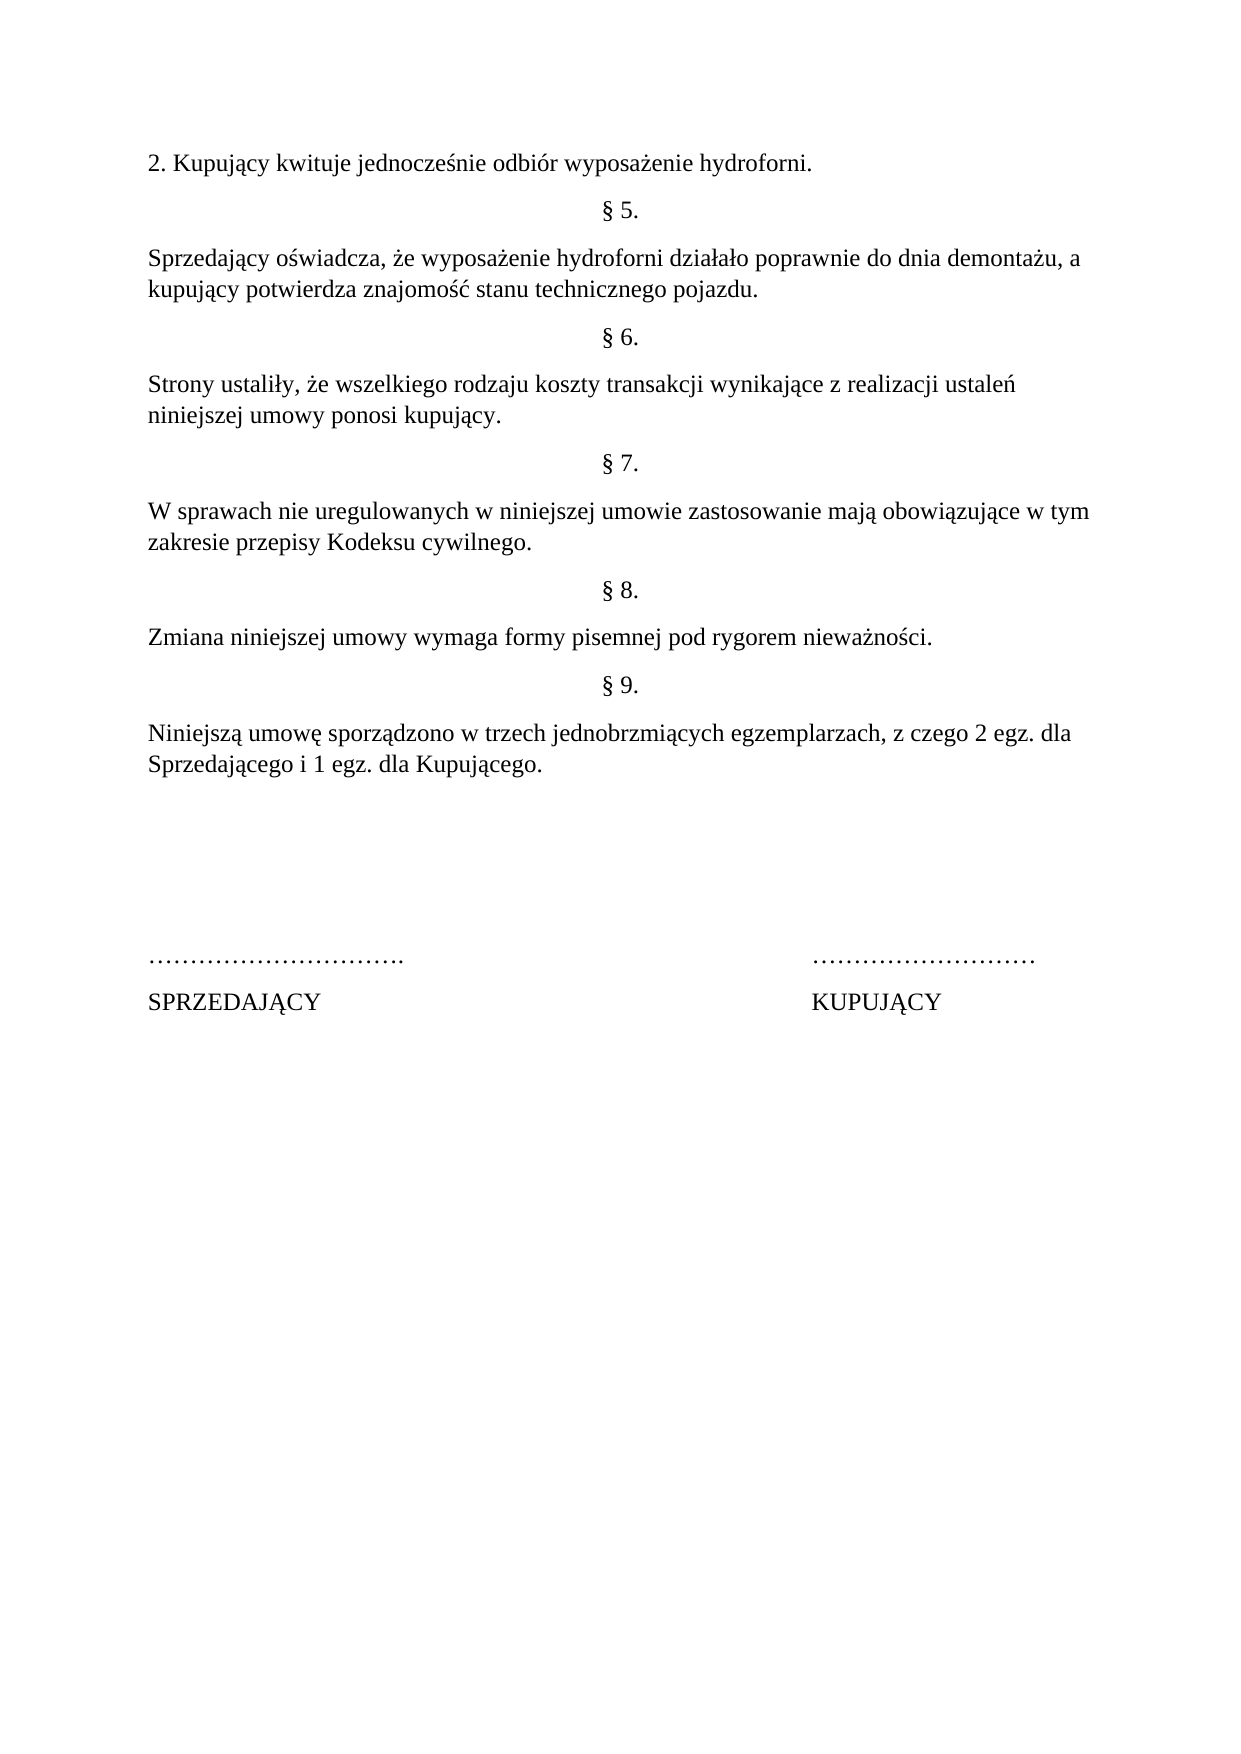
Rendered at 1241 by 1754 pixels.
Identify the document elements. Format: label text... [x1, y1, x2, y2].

text Strony ustaliły, że wszelkiego rodzaju koszty transakcji wynikające z realizacji ustaleń niniejszej umowy ponosi kupujący. [148, 369, 1093, 429]
text Sprzedający oświadcza, że wyposażenie hydroforni działało poprawnie do dnia demontażu, a kupujący potwierdza znajomość stanu technicznego pojazdu. [148, 243, 1093, 303]
text § 5. [148, 195, 1093, 224]
text W sprawach nie uregulowanych w niniejszej umowie zastosowanie mają obowiązujące w tym zakresie przepisy Kodeksu cywilnego. [148, 496, 1093, 556]
text SPRZEDAJĄCY KUPUJĄCY [148, 987, 1093, 1016]
text § 9. [148, 670, 1093, 699]
text § 8. [148, 575, 1093, 603]
text § 7. [148, 448, 1093, 477]
text § 6. [148, 322, 1093, 351]
text Niniejszą umowę sporządzono w trzech jednobrzmiących egzemplarzach, z czego 2 egz. dla Sprzedającego i 1 egz. dla Kupującego. [148, 718, 1093, 778]
text …………………………. ……………………… [148, 940, 1093, 968]
text 2. Kupujący kwituje jednocześnie odbiór wyposażenie hydroforni. [148, 148, 1093, 176]
text Zmiana niniejszej umowy wymaga formy pisemnej pod rygorem nieważności. [148, 622, 1093, 651]
